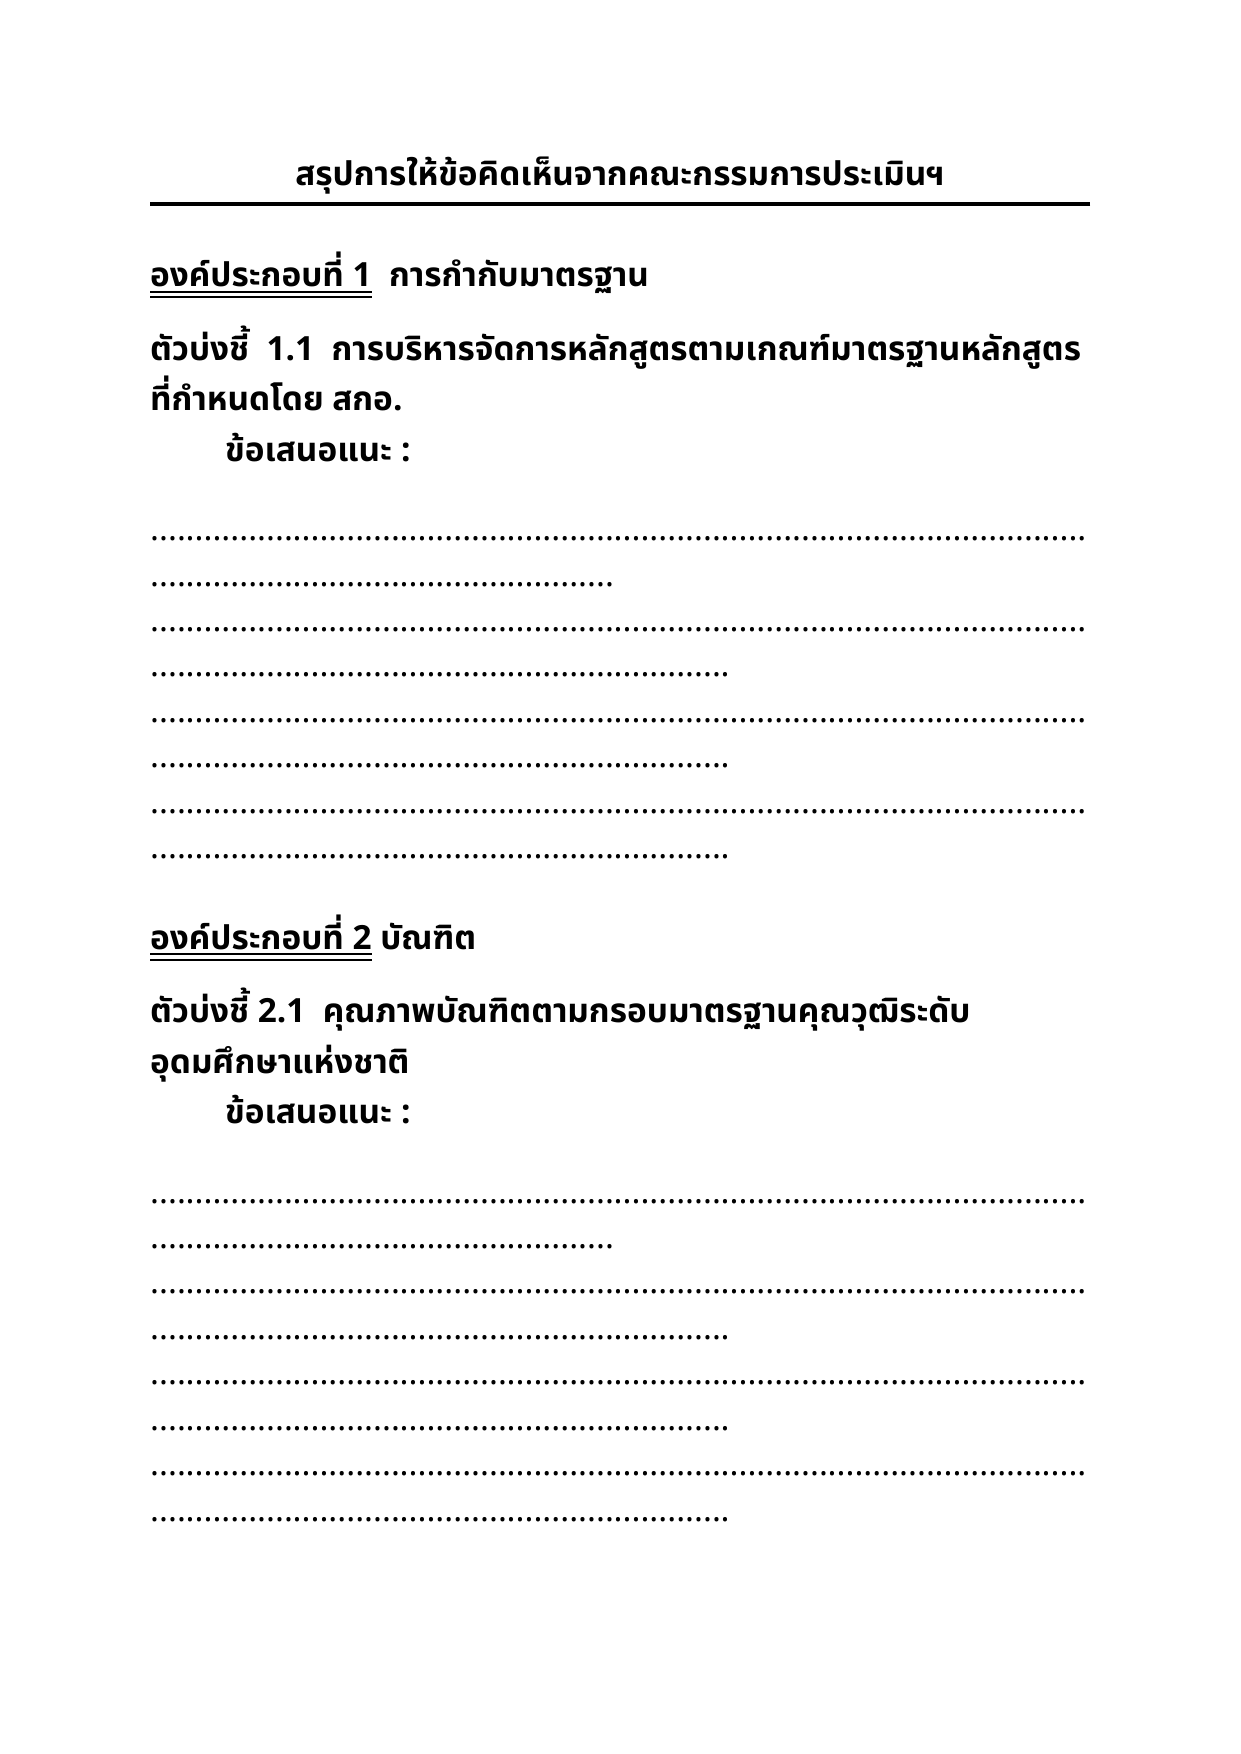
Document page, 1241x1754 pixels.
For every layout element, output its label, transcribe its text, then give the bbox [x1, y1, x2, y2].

text ตัวบ่งชี้ 1.1 การบริหารจัดการหลักสูตรตามเกณฑ์มาตรฐานหลักสูตรที่กำหนดโดย สกอ. [150, 324, 1090, 426]
text ข้อเสนอแนะ : [150, 426, 1090, 476]
text ตัวบ่งชี้ 2.1 คุณภาพบัณฑิตตามกรอบมาตรฐานคุณวุฒิระดับอุดมศึกษาแห่งชาติ [150, 987, 1090, 1088]
text องค์ประกอบที่ 1 การกำกับมาตรฐาน [150, 251, 1090, 302]
text สรุปการให้ข้อคิดเห็นจากคณะกรรมการประเมินฯ [150, 150, 1090, 202]
text องค์ประกอบที่ 2 บัณฑิต [150, 914, 1090, 964]
text ข้อเสนอแนะ : [150, 1088, 1090, 1139]
